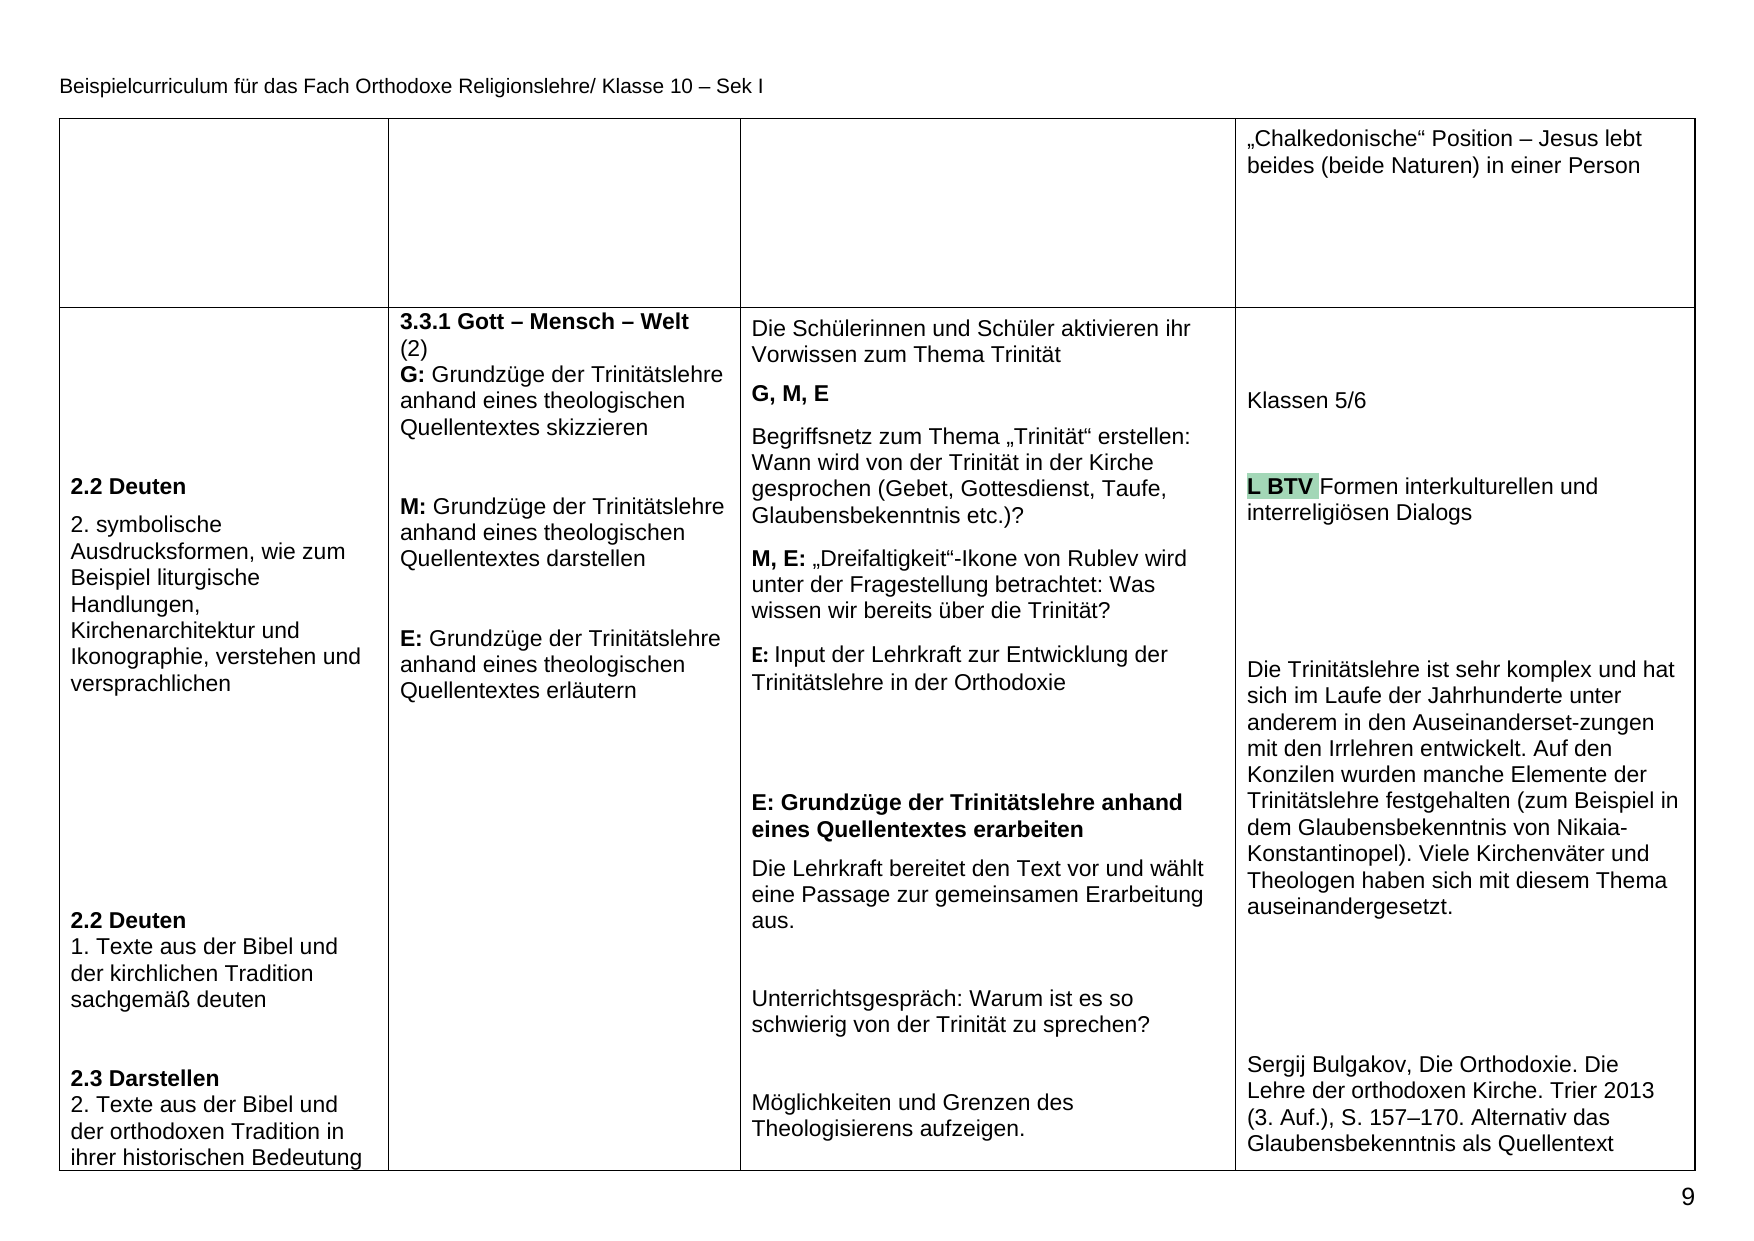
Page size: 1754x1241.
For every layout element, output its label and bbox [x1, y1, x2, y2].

table_cell [741, 119, 1235, 307]
table_cell [60, 308, 388, 1170]
table_cell [60, 119, 388, 307]
table_cell [389, 308, 740, 1170]
table_cell [1236, 119, 1694, 307]
table_cell [389, 119, 740, 307]
table_cell [1236, 308, 1694, 1170]
table_cell [741, 308, 1235, 1170]
